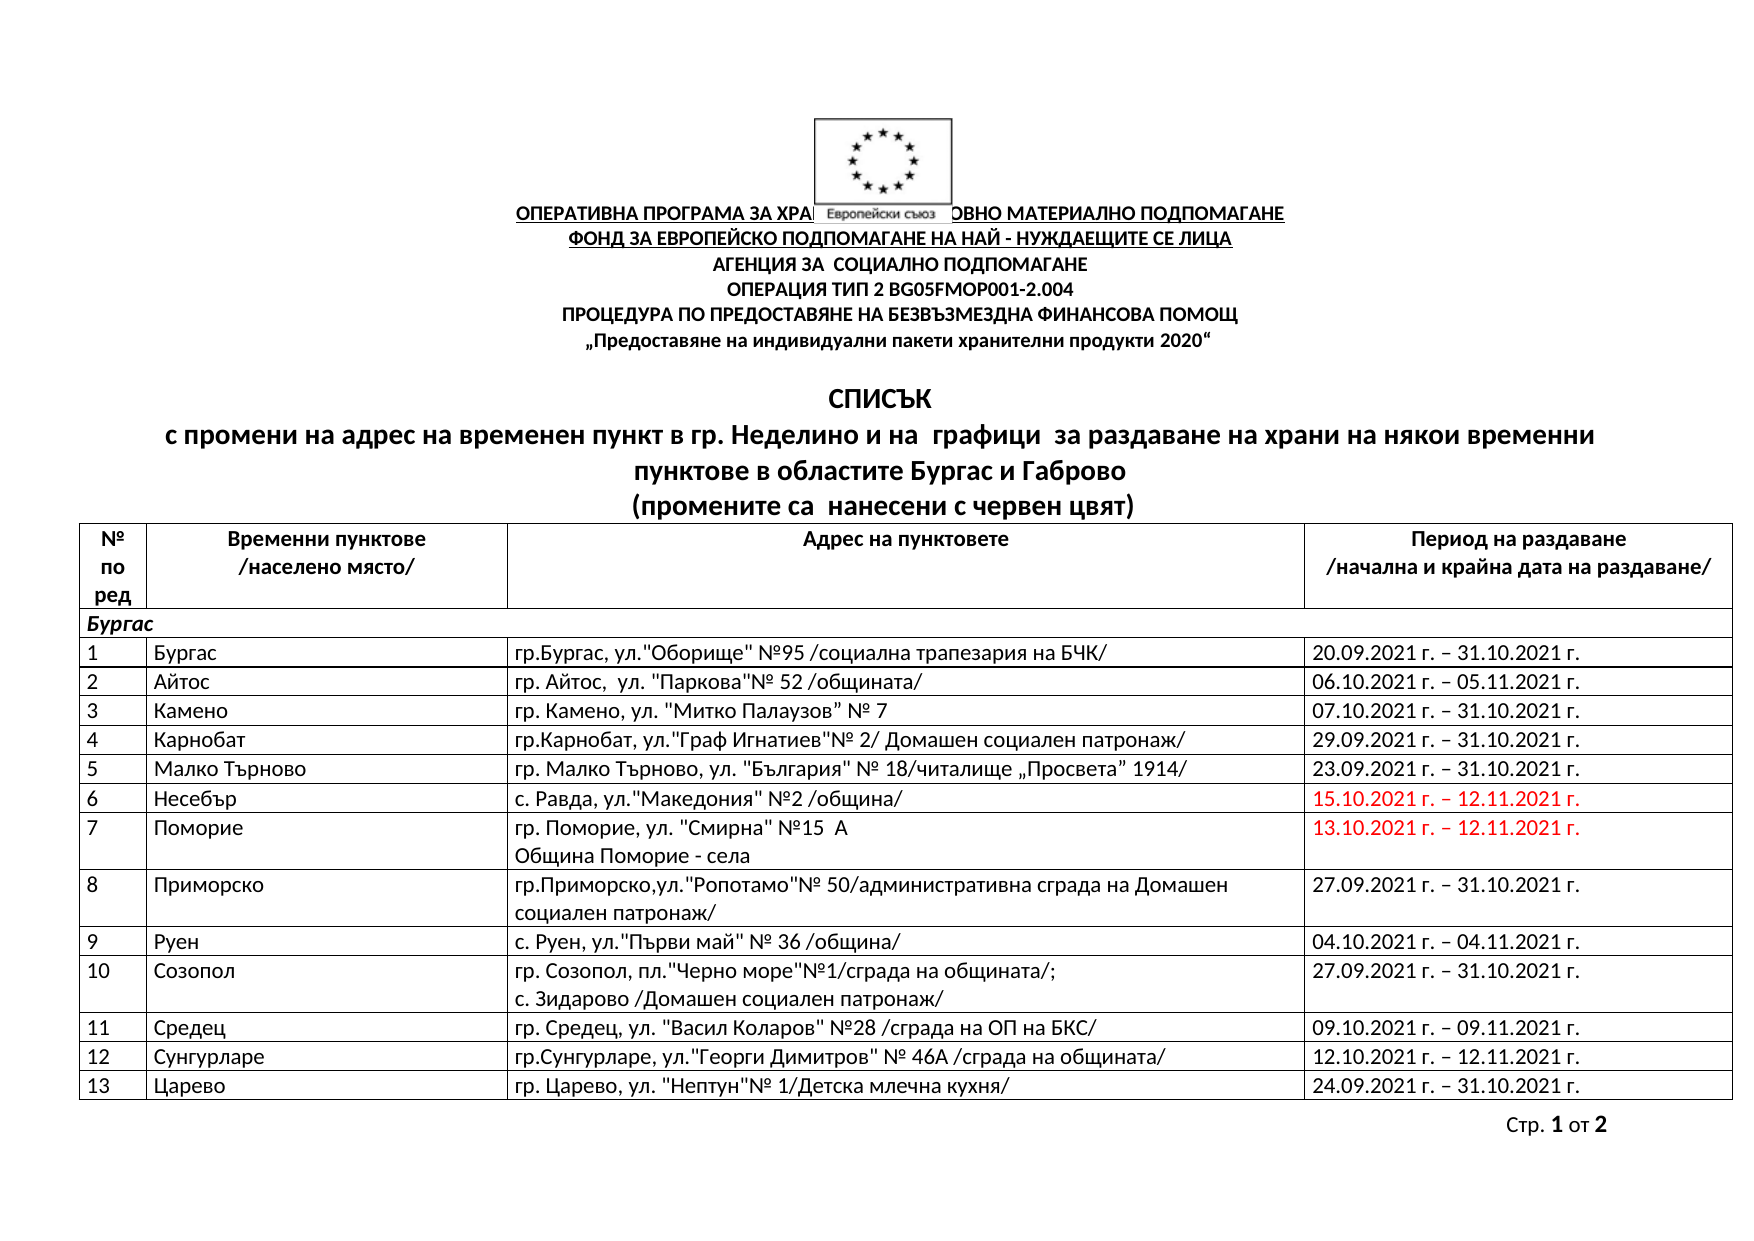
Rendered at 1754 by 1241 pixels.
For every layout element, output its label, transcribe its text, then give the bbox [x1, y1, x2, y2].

table_cell гр. Созопол, пл."Черно море"№1/сграда на общината/; с. Зидарово /Домашен социален патронаж/ [508, 956, 1304, 1012]
table_cell 06.10.2021 г. – 05.11.2021 г. [1305, 668, 1732, 695]
table_cell гр. Айтос, ул. "Паркова"№ 52 /общината/ [508, 668, 1304, 695]
table_cell с. Руен, ул."Първи май" № 36 /община/ [508, 927, 1304, 955]
table_cell гр. Средец, ул. "Васил Коларов" №28 /сграда на ОП на БКС/ [508, 1013, 1304, 1041]
table_cell Камено [147, 696, 507, 724]
table_cell с. Равда, ул."Македония" №2 /община/ [508, 784, 1304, 812]
text СПИСЪК [153, 381, 1607, 416]
table_cell гр. Камено, ул. "Митко Палаузов” № 7 [508, 696, 1304, 724]
table_cell 5 [80, 755, 146, 783]
table_cell 27.09.2021 г. – 31.10.2021 г. [1305, 870, 1732, 926]
table_cell гр.Карнобат, ул."Граф Игнатиев"№ 2/ Домашен социален патронаж/ [508, 726, 1304, 753]
table_cell 6 [80, 784, 146, 812]
picture [814, 118, 954, 225]
table_cell Карнобат [147, 726, 507, 753]
table_cell Сунгурларе [147, 1042, 507, 1070]
table_cell Царево [147, 1071, 507, 1099]
table_cell 13 [80, 1071, 146, 1099]
table_cell 9 [80, 927, 146, 955]
table_cell 24.09.2021 г. – 31.10.2021 г. [1305, 1071, 1732, 1099]
table_cell 15.10.2021 г. – 12.11.2021 г. [1305, 784, 1732, 812]
table_cell Созопол [147, 956, 507, 1012]
table_cell гр.Сунгурларе, ул."Георги Димитров" № 46А /сграда на общината/ [508, 1042, 1304, 1070]
table_cell гр.Бургас, ул."Оборище" №95 /социална трапезария на БЧК/ [508, 638, 1304, 666]
table_cell гр. Малко Търново, ул. "България" № 18/читалище „Просвета” 1914/ [508, 755, 1304, 783]
table_cell 12.10.2021 г. – 12.11.2021 г. [1305, 1042, 1732, 1070]
table_cell 23.09.2021 г. – 31.10.2021 г. [1305, 755, 1732, 783]
table_cell Средец [147, 1013, 507, 1041]
table_cell 09.10.2021 г. – 09.11.2021 г. [1305, 1013, 1732, 1041]
table_cell Бургас [147, 638, 507, 666]
table_cell Поморие [147, 813, 507, 869]
table_cell гр.Приморско,ул."Ропотамо"№ 50/административна сграда на Домашен социален патронаж/ [508, 870, 1304, 926]
table_cell 1 [80, 638, 146, 666]
table_cell Несебър [147, 784, 507, 812]
table_cell 3 [80, 696, 146, 724]
table_cell гр. Царево, ул. "Нептун"№ 1/Детска млечна кухня/ [508, 1071, 1304, 1099]
table_header № по ред [80, 524, 146, 608]
table_cell 04.10.2021 г. – 04.11.2021 г. [1305, 927, 1732, 955]
table_cell Бургас [80, 609, 1732, 637]
table_cell 10 [80, 956, 146, 1012]
table_cell 8 [80, 870, 146, 926]
table_cell 13.10.2021 г. – 12.11.2021 г. [1305, 813, 1732, 869]
table_cell 7 [80, 813, 146, 869]
table_cell Малко Търново [147, 755, 507, 783]
table_cell 20.09.2021 г. – 31.10.2021 г. [1305, 638, 1732, 666]
table_header [142, 119, 1754, 381]
table_cell 12 [80, 1042, 146, 1070]
table_cell 07.10.2021 г. – 31.10.2021 г. [1305, 696, 1732, 724]
table_header Период на раздаване /начална и крайна дата на раздаване/ [1305, 524, 1732, 608]
table_header Временни пунктове /населено място/ [147, 524, 507, 608]
table_header Адрес на пунктовете [508, 524, 1304, 608]
table_cell 2 [80, 668, 146, 695]
text (промените са нанесени с червен цвят) [153, 487, 1607, 523]
table_cell гр. Поморие, ул. "Смирна" №15 А Община Поморие - села [508, 813, 1304, 869]
table_cell 11 [80, 1013, 146, 1041]
table_cell Айтос [147, 668, 507, 695]
table_cell 29.09.2021 г. – 31.10.2021 г. [1305, 726, 1732, 753]
text с промени на адрес на временен пункт в гр. Неделино и на графици за раздаване на храни на някои временни пунктове в областите Бургас и Габрово [153, 416, 1607, 487]
table_cell Приморско [147, 870, 507, 926]
table_cell Руен [147, 927, 507, 955]
table_cell 4 [80, 726, 146, 753]
table_cell 27.09.2021 г. – 31.10.2021 г. [1305, 956, 1732, 1012]
